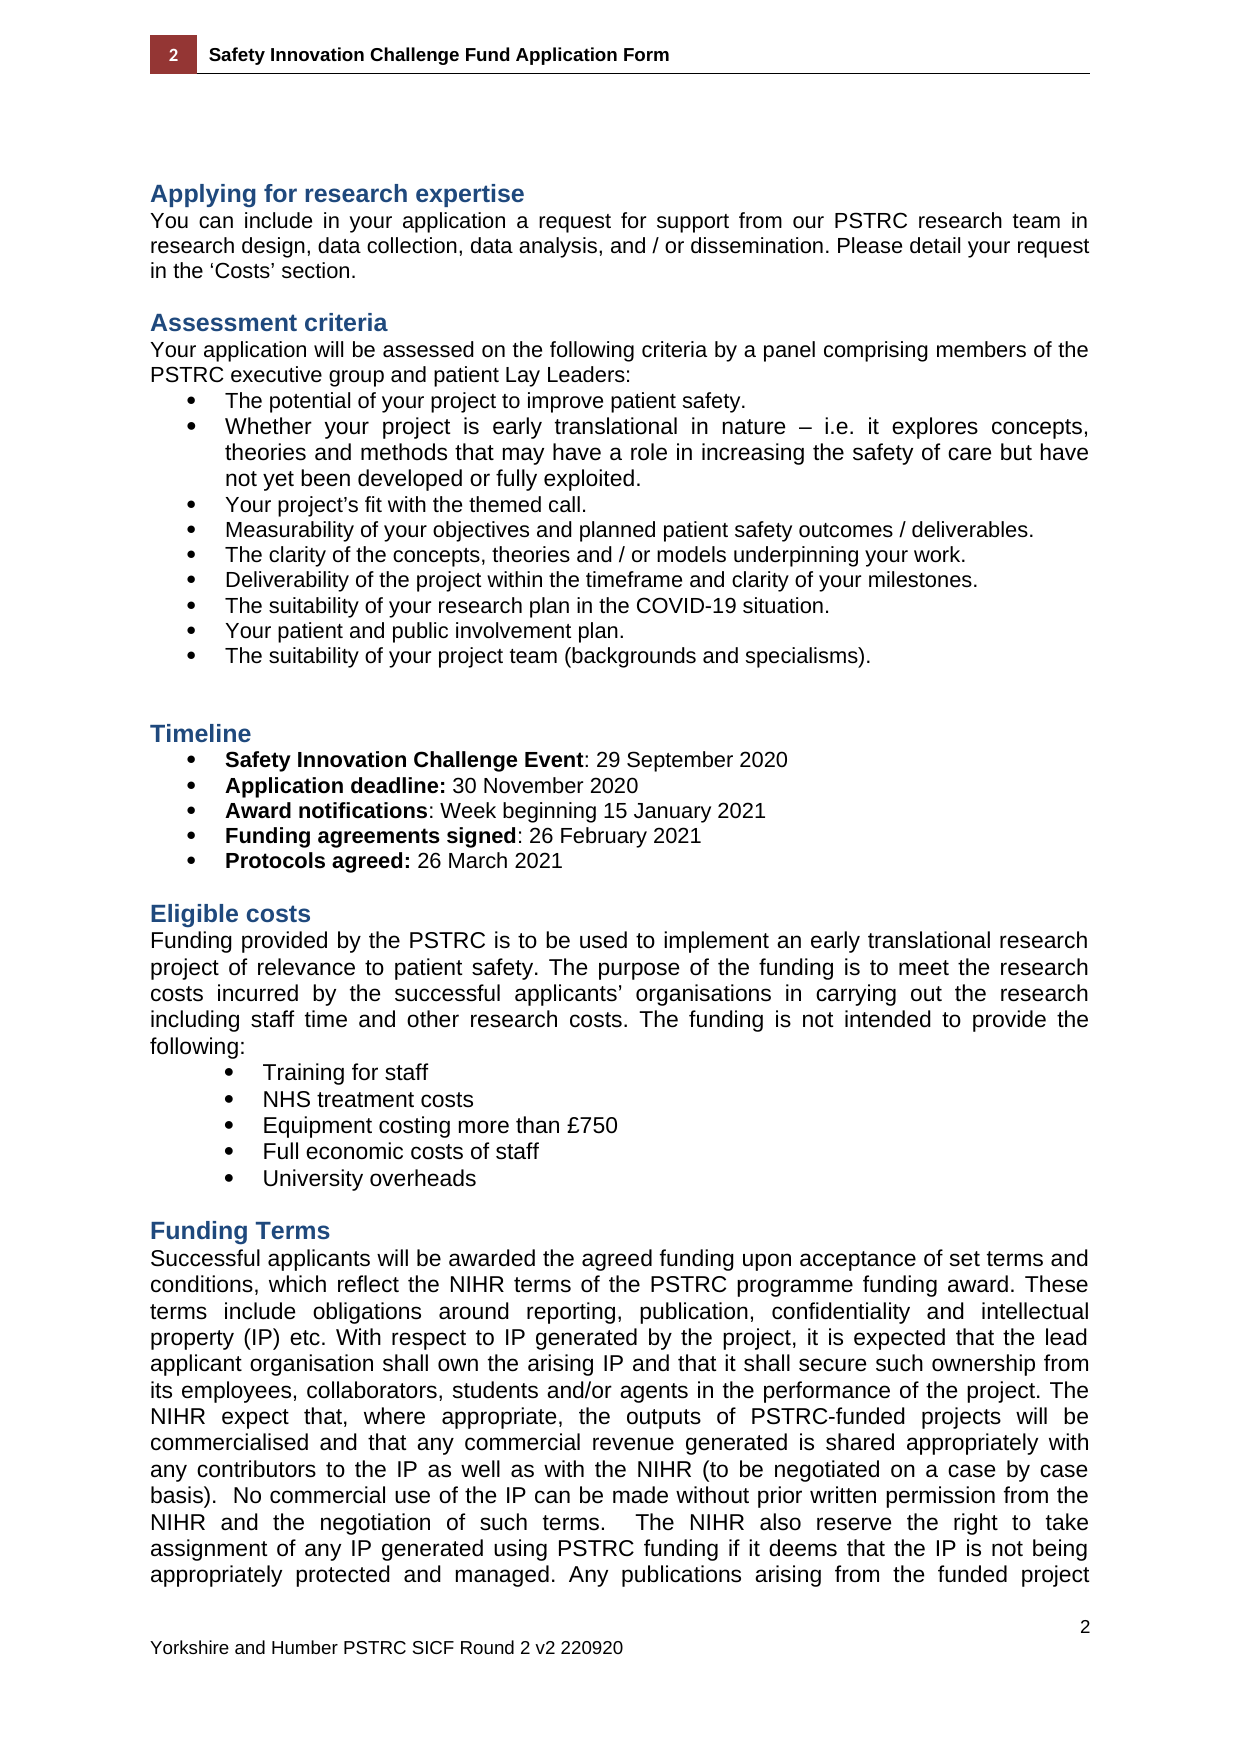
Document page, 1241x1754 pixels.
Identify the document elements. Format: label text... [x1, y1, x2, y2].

text Applying for research expertise [150, 179, 1090, 207]
list Your patient and public involvement plan. [187, 618, 1090, 643]
list Protocols agreed: 26 March 2021 [187, 848, 1090, 873]
text Your application will be assessed on the following criteria by a panel comprising members of the PSTRC executive group and patient Lay Leaders: [150, 337, 1090, 387]
list Whether your project is early translational in nature – i.e. it explores concepts, theories and methods that may have a role in increasing the safety of care but have not yet been developed or fully exploited. [187, 413, 1090, 492]
list Full economic costs of staff [225, 1138, 1090, 1164]
text Assessment criteria [150, 308, 1090, 337]
list Funding agreements signed: 26 February 2021 [187, 823, 1090, 848]
list University overheads [225, 1164, 1090, 1191]
list Award notifications: Week beginning 15 January 2021 [187, 798, 1090, 823]
list Measurability of your objectives and planned patient safety outcomes / deliverables. [187, 517, 1090, 542]
list Equipment costing more than £750 [225, 1112, 1090, 1138]
list Application deadline: 30 November 2020 [187, 773, 1090, 798]
list The suitability of your project team (backgrounds and specialisms). [187, 643, 1090, 668]
list The potential of your project to improve patient safety. [187, 387, 1090, 413]
list Training for staff [225, 1059, 1090, 1086]
list Safety Innovation Challenge Event: 29 September 2020 [187, 747, 1090, 773]
text Timeline [150, 719, 1090, 747]
list NHS treatment costs [225, 1086, 1090, 1112]
text Funding Terms [150, 1216, 1090, 1245]
text You can include in your application a request for support from our PSTRC research team in research design, data collection, data analysis, and / or dissemination. Please detail your request in the ‘Costs’ section. [150, 207, 1090, 283]
list Deliverability of the project within the timeframe and clarity of your milestones. [187, 567, 1090, 593]
text Funding provided by the PSTRC is to be used to implement an early translational research project of relevance to patient safety. The purpose of the funding is to meet the research costs incurred by the successful applicants’ organisations in carrying out the research including staff time and other research costs. The funding is not intended to provide the following: [150, 927, 1090, 1059]
list The suitability of your research plan in the COVID-19 situation. [187, 593, 1090, 618]
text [150, 1245, 1090, 1587]
text Eligible costs [150, 899, 1090, 927]
list Your project’s fit with the themed call. [187, 492, 1090, 517]
list The clarity of the concepts, theories and / or models underpinning your work. [187, 542, 1090, 567]
